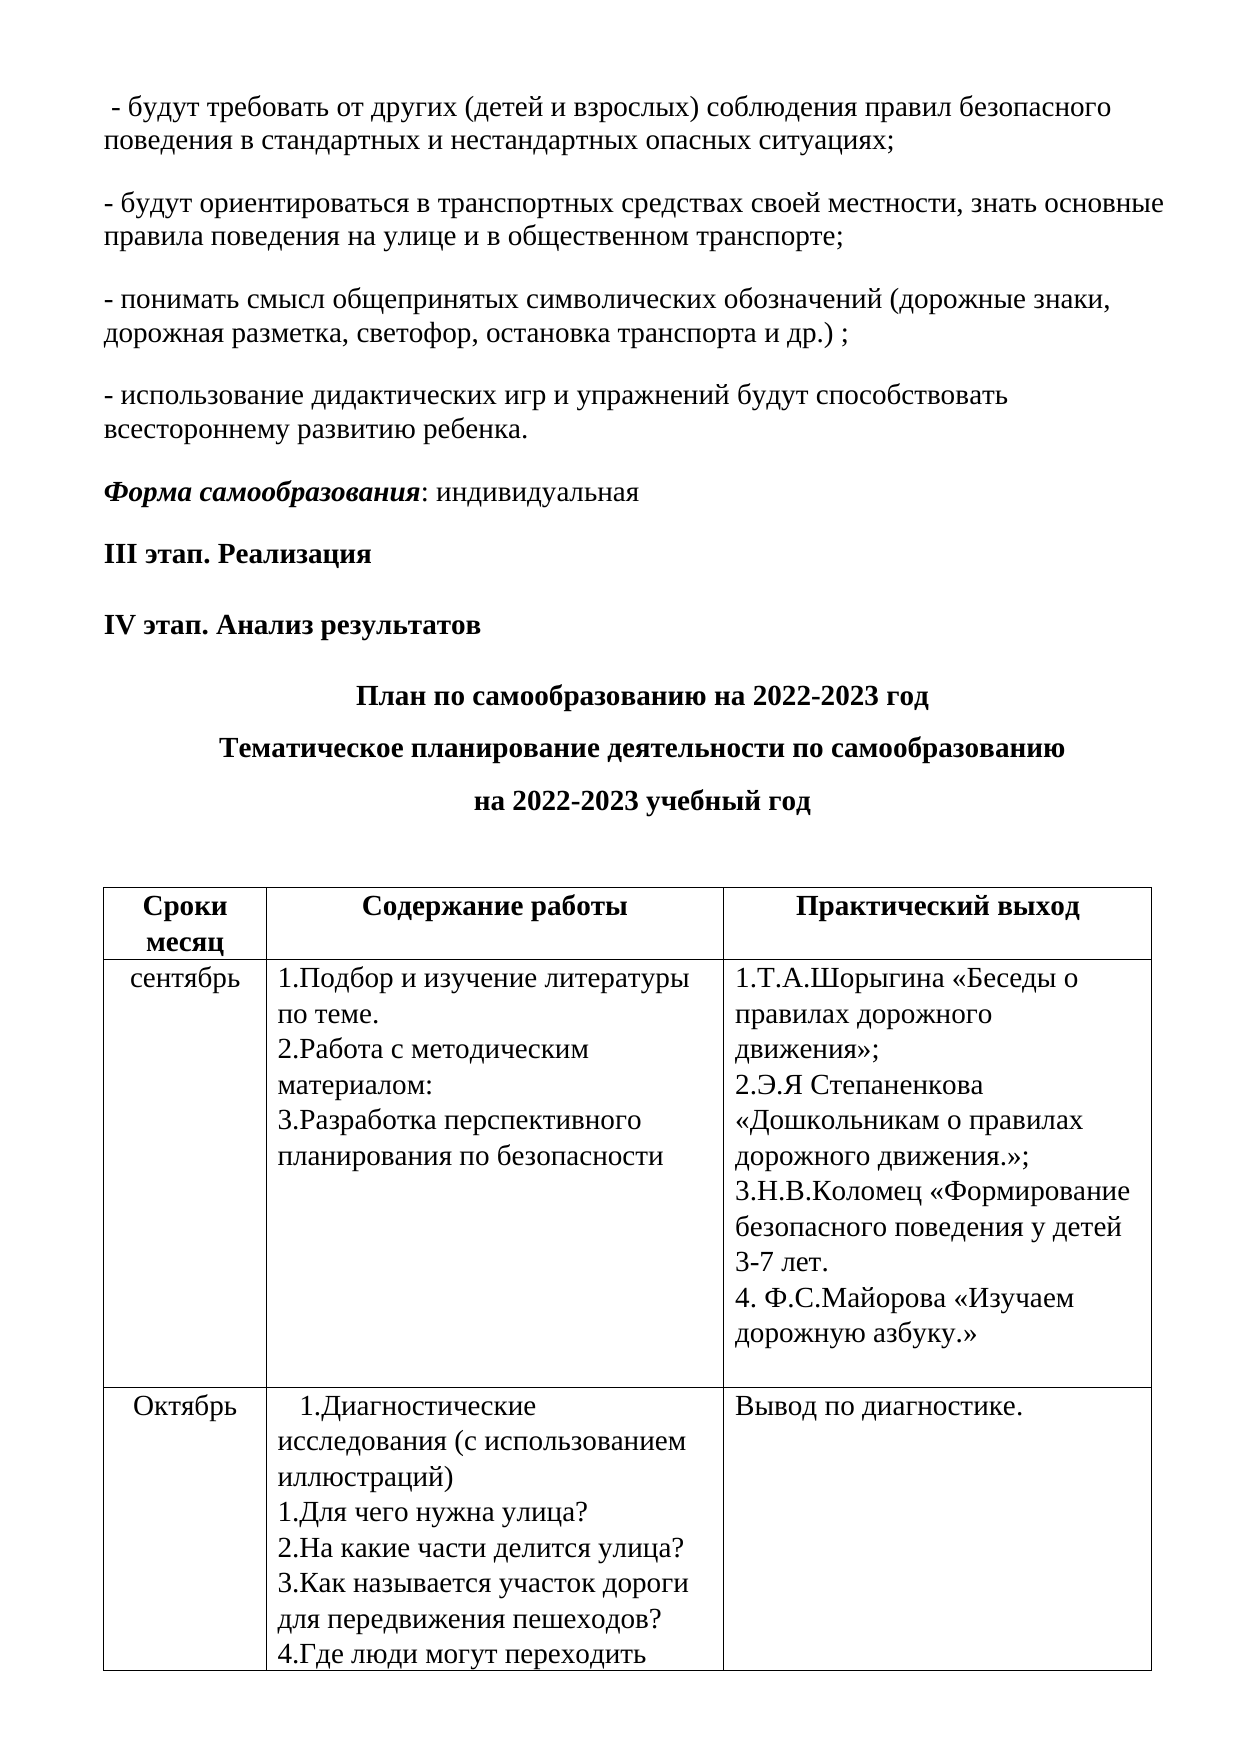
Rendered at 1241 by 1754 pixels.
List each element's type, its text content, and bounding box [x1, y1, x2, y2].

text Тематическое планирование деятельности по самообразованию [103, 731, 1181, 764]
table_header Содержание работы [267, 888, 723, 959]
text на 2022-2023 учебный год [103, 783, 1181, 816]
text - использование дидактических игр и упражнений будут способствовать всестороннему развитию ребенка. [103, 377, 1181, 444]
text - понимать смысл общепринятых символических обозначений (дорожные знаки, дорожная разметка, светофор, остановка транспорта и др.) ; [103, 281, 1181, 348]
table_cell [724, 1388, 1151, 1670]
table_cell 1.Т.А.Шорыгина «Беседы о правилах дорожного движения»; 2.Э.Я Степаненкова «Дошкольникам о правилах дорожного движения.»; 3.Н.В.Коломец «Формирование безопасного поведения у детей 3-7 лет. 4. Ф.С.Майорова «Изучаем дорожную азбуку.» [724, 960, 1151, 1387]
text План по самообразованию на 2022-2023 год [103, 678, 1181, 712]
table_cell 1.Подбор и изучение литературы по теме. 2.Работа с методическим материалом: 3.Разработка перспективного планирования по безопасности [267, 960, 723, 1387]
text IV этап. Анализ результатов [103, 607, 1181, 641]
table_cell сентябрь [104, 960, 266, 1387]
table_header Практический выход [724, 888, 1151, 959]
text - будут ориентироваться в транспортных средствах своей местности, знать основные правила поведения на улице и в общественном транспорте; [103, 185, 1181, 252]
text III этап. Реализация [103, 536, 1181, 570]
table_cell Октябрь [104, 1388, 266, 1670]
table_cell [267, 1388, 723, 1670]
text - будут требовать от других (детей и взрослых) соблюдения правил безопасного поведения в стандартных и нестандартных опасных ситуациях; [103, 89, 1181, 156]
text Форма самообразования: индивидуальная [103, 474, 1181, 507]
table_header Сроки месяц [104, 888, 266, 959]
